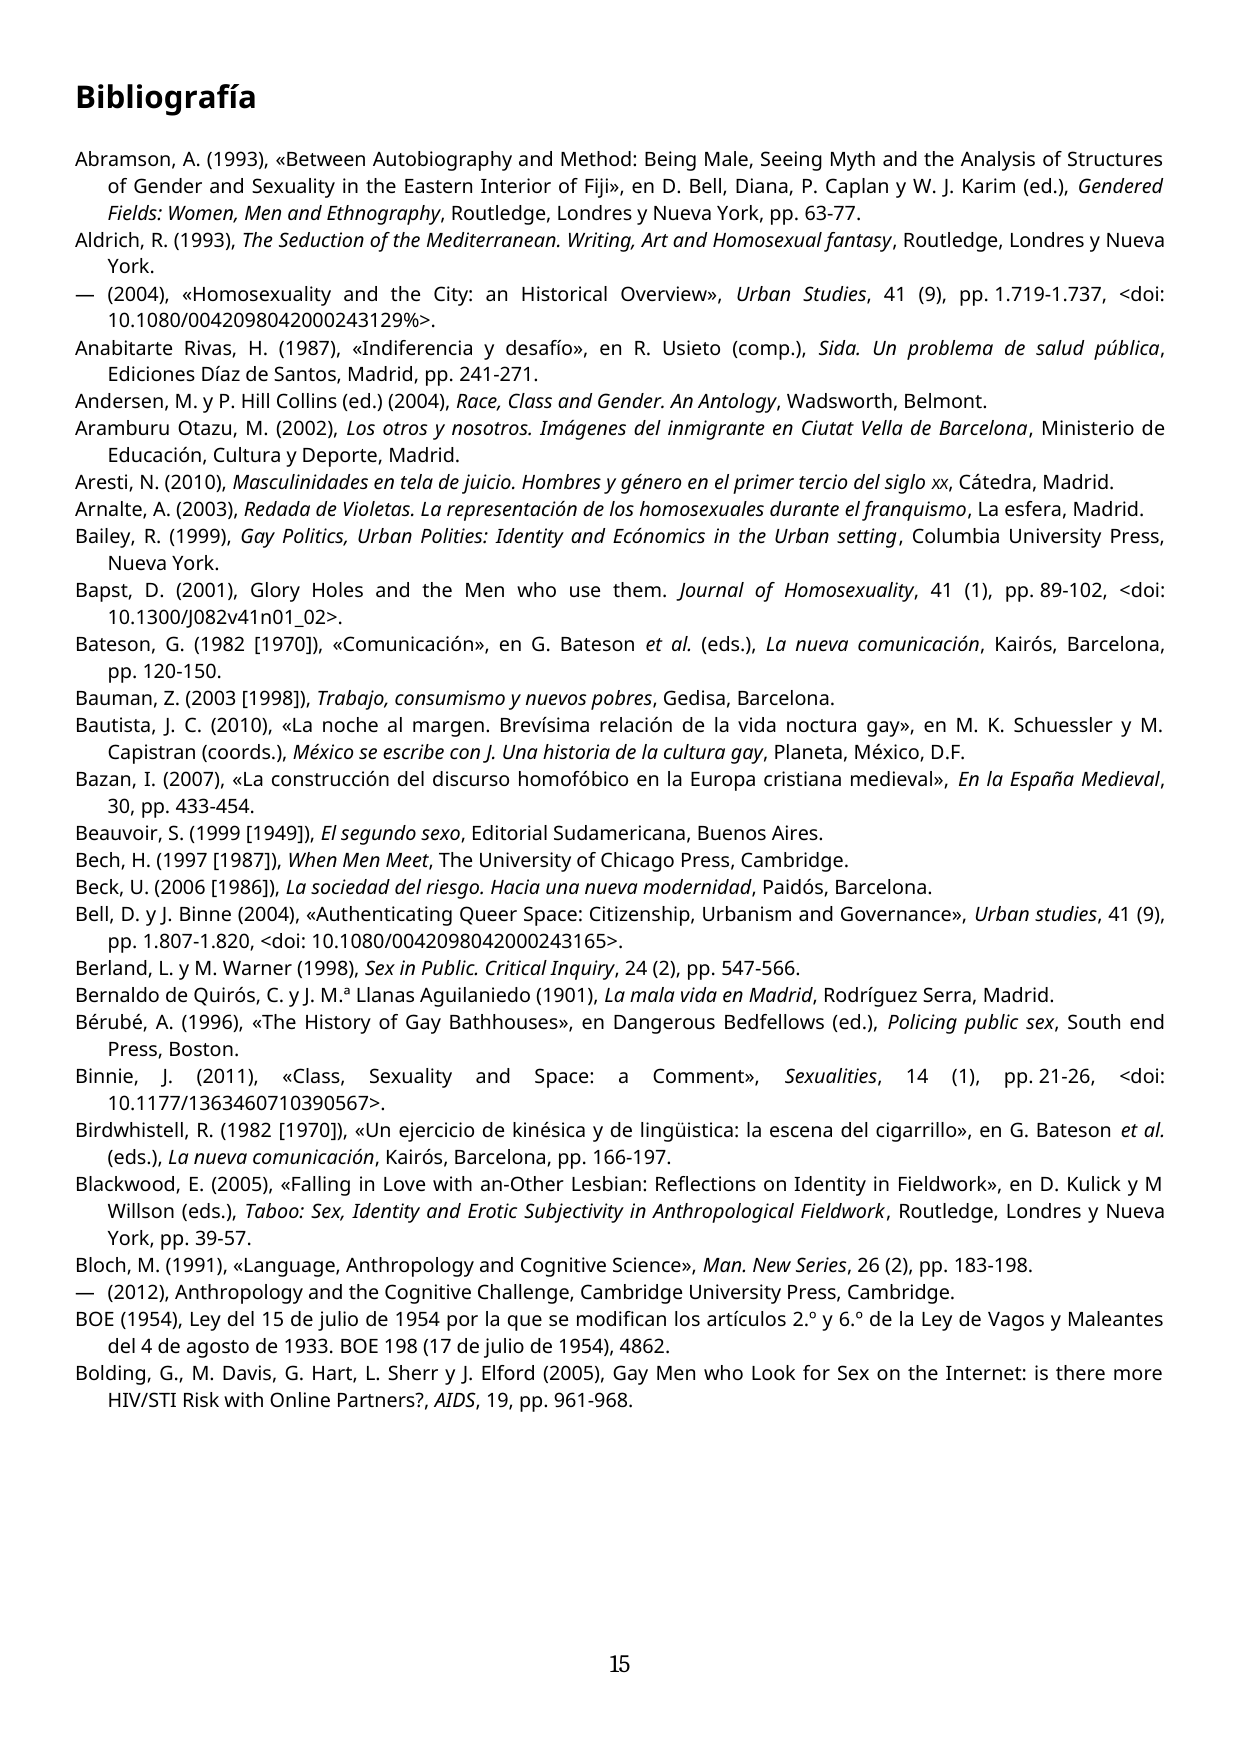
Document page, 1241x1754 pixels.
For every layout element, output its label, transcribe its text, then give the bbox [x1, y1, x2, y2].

text Bloch, M. (1991), «Language, Anthropology and Cognitive Science», Man. New Series, 26 (2), pp. 183-198. [75, 1251, 1165, 1278]
text Aresti, N. (2010), Masculinidades en tela de juicio. Hombres y género en el primer tercio del siglo xx, Cátedra, Madrid. [75, 469, 1165, 496]
text — (2012), Anthropology and the Cognitive Challenge, Cambridge University Press, Cambridge. [75, 1278, 1165, 1305]
text Bapst, D. (2001), Glory Holes and the Men who use them. Journal of Homosexuality, 41 (1), pp. 89-102, <doi: 10.1300/J082v41n01_02>. [75, 577, 1165, 631]
text Bérubé, A. (1996), «The History of Gay Bathhouses», en Dangerous Bedfellows (ed.), Policing public sex, South end Press, Boston. [75, 1008, 1165, 1062]
text Bailey, R. (1999), Gay Politics, Urban Polities: Identity and Ecónomics in the Urban setting, Columbia University Press, Nueva York. [75, 523, 1165, 577]
text Anabitarte Rivas, H. (1987), «Indiferencia y desafío», en R. Usieto (comp.), Sida. Un problema de salud pública, Ediciones Díaz de Santos, Madrid, pp. 241-271. [75, 334, 1165, 388]
text Blackwood, E. (2005), «Falling in Love with an-Other Lesbian: Reflections on Identity in Fieldwork», en D. Kulick y M Willson (eds.), Taboo: Sex, Identity and Erotic Subjectivity in Anthropological Fieldwork, Routledge, Londres y Nueva York, pp. 39-57. [75, 1170, 1165, 1251]
text Aldrich, R. (1993), The Seduction of the Mediterranean. Writing, Art and Homosexual fantasy, Routledge, Londres y Nueva York. [75, 226, 1165, 280]
text — (2004), «Homosexuality and the City: an Historical Overview», Urban Studies, 41 (9), pp. 1.719-1.737, <doi: 10.1080/0042098042000243129%>. [75, 280, 1165, 334]
text Bazan, I. (2007), «La construcción del discurso homofóbico en la Europa cristiana medieval», En la España Medieval, 30, pp. 433-454. [75, 765, 1165, 819]
text Andersen, M. y P. Hill Collins (ed.) (2004), Race, Class and Gender. An Antology, Wadsworth, Belmont. [75, 388, 1165, 415]
text Bech, H. (1997 [1987]), When Men Meet, The University of Chicago Press, Cambridge. [75, 846, 1165, 873]
text Abramson, A. (1993), «Between Autobiography and Method: Being Male, Seeing Myth and the Analysis of Structures of Gender and Sexuality in the Eastern Interior of Fiji», en D. Bell, Diana, P. Caplan y W. J. Karim (ed.), Gendered Fields: Women, Men and Ethnography, Routledge, Londres y Nueva York, pp. 63-77. [75, 145, 1165, 226]
text Bernaldo de Quirós, C. y J. M.ª Llanas Aguilaniedo (1901), La mala vida en Madrid, Rodríguez Serra, Madrid. [75, 981, 1165, 1008]
text Bell, D. y J. Binne (2004), «Authenticating Queer Space: Citizenship, Urbanism and Governance», Urban studies, 41 (9), pp. 1.807-1.820, <doi: 10.1080/0042098042000243165>. [75, 900, 1165, 954]
text Binnie, J. (2011), «Class, Sexuality and Space: a Comment», Sexualities, 14 (1), pp. 21-26, <doi: 10.1177/1363460710390567>. [75, 1062, 1165, 1116]
text Birdwhistell, R. (1982 [1970]), «Un ejercicio de kinésica y de lingüistica: la escena del cigarrillo», en G. Bateson et al. (eds.), La nueva comunicación, Kairós, Barcelona, pp. 166-197. [75, 1116, 1165, 1170]
text BOE (1954), Ley del 15 de julio de 1954 por la que se modifican los artículos 2.º y 6.º de la Ley de Vagos y Maleantes del 4 de agosto de 1933. BOE 198 (17 de julio de 1954), 4862. [75, 1305, 1165, 1359]
text Arnalte, A. (2003), Redada de Violetas. La representación de los homosexuales durante el franquismo, La esfera, Madrid. [75, 496, 1165, 523]
text Berland, L. y M. Warner (1998), Sex in Public. Critical Inquiry, 24 (2), pp. 547-566. [75, 954, 1165, 981]
text Beauvoir, S. (1999 [1949]), El segundo sexo, Editorial Sudamericana, Buenos Aires. [75, 819, 1165, 846]
text Bibliografía [75, 75, 1165, 118]
text Beck, U. (2006 [1986]), La sociedad del riesgo. Hacia una nueva modernidad, Paidós, Barcelona. [75, 873, 1165, 900]
text Bolding, G., M. Davis, G. Hart, L. Sherr y J. Elford (2005), Gay Men who Look for Sex on the Internet: is there more HIV/STI Risk with Online Partners?, AIDS, 19, pp. 961-968. [75, 1359, 1165, 1413]
text Bautista, J. C. (2010), «La noche al margen. Brevísima relación de la vida noctura gay», en M. K. Schuessler y M. Capistran (coords.), México se escribe con J. Una historia de la cultura gay, Planeta, México, D.F. [75, 711, 1165, 765]
text Aramburu Otazu, M. (2002), Los otros y nosotros. Imágenes del inmigrante en Ciutat Vella de Barcelona, Ministerio de Educación, Cultura y Deporte, Madrid. [75, 415, 1165, 469]
text Bateson, G. (1982 [1970]), «Comunicación», en G. Bateson et al. (eds.), La nueva comunicación, Kairós, Barcelona, pp. 120-150. [75, 631, 1165, 684]
text Bauman, Z. (2003 [1998]), Trabajo, consumismo y nuevos pobres, Gedisa, Barcelona. [75, 684, 1165, 711]
